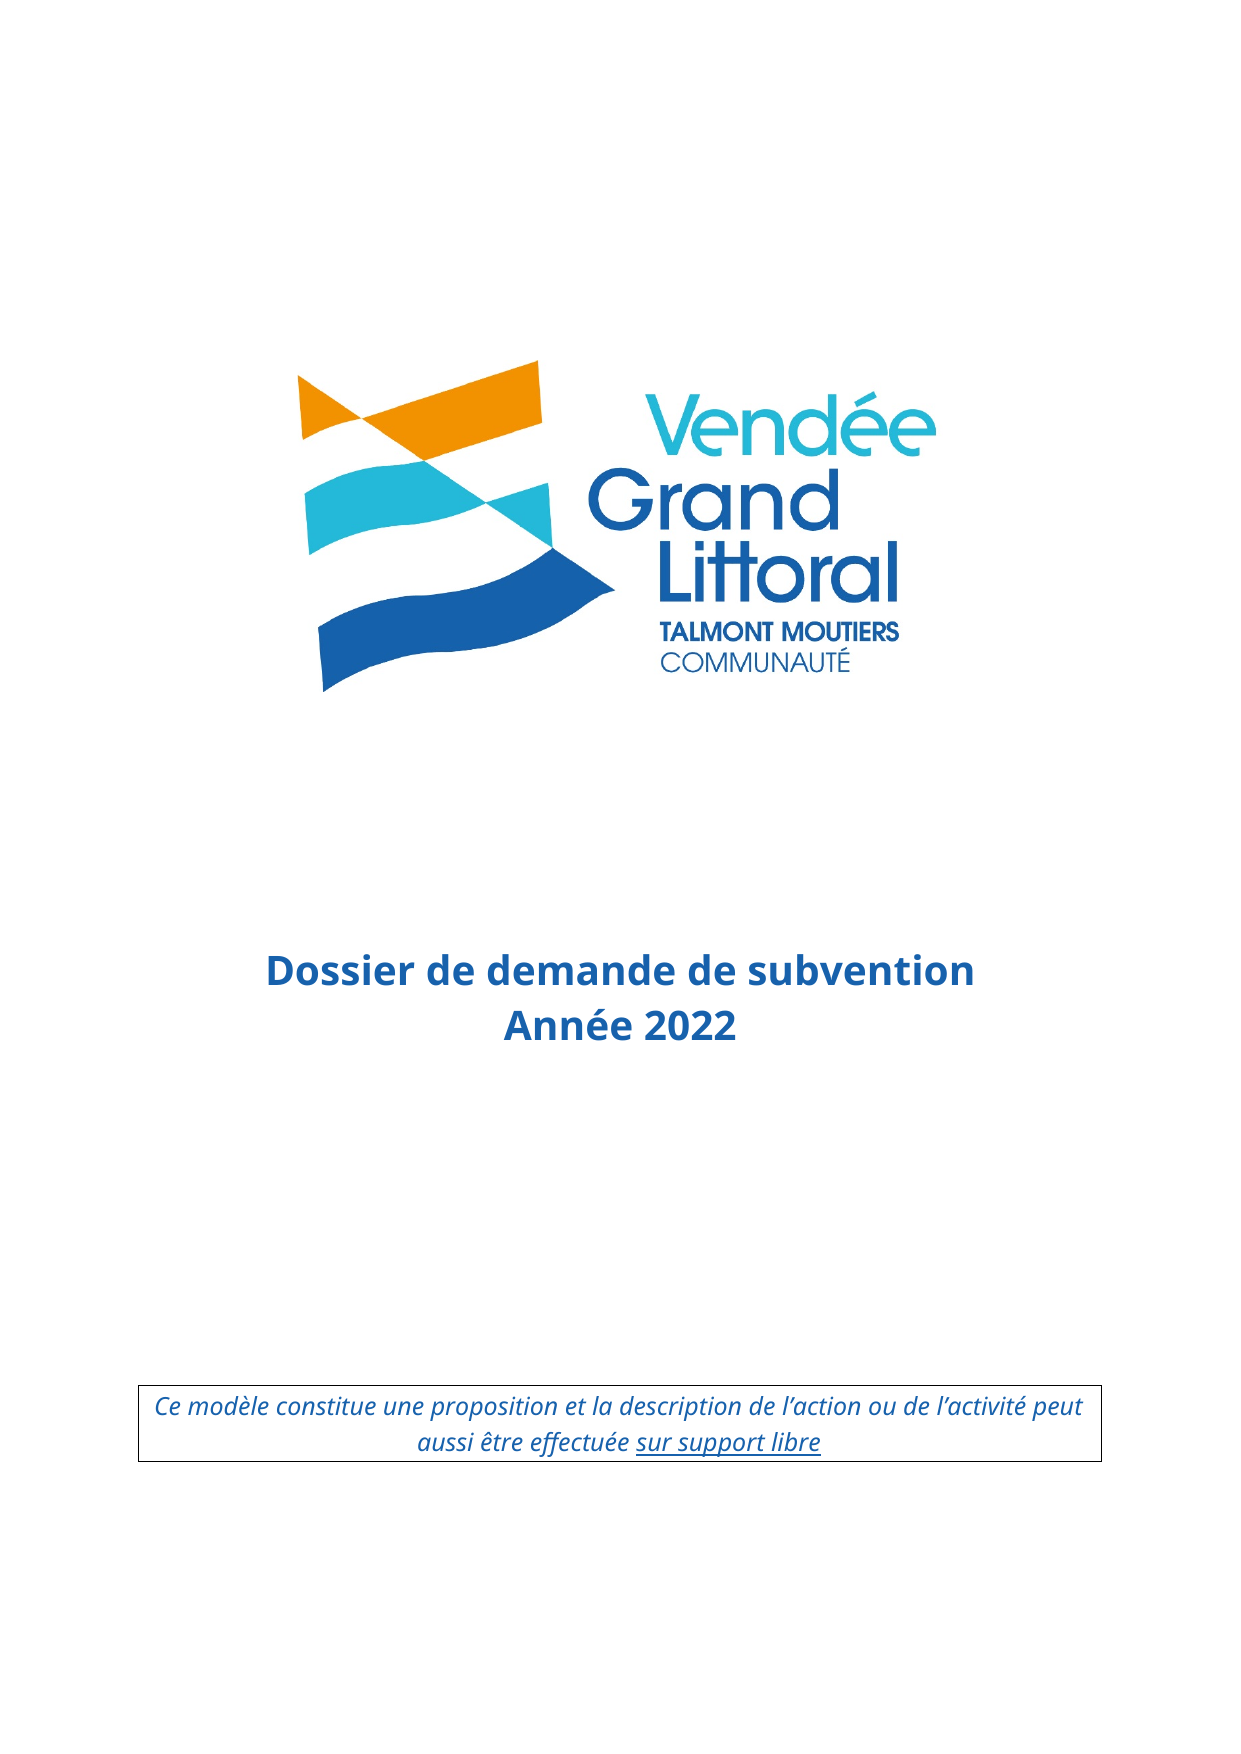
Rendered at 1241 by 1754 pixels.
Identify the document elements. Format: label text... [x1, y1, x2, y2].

picture [297, 360, 943, 692]
text Dossier de demande de subvention [148, 942, 1093, 997]
text Ce modèle constitue une proposition et la description de l’action ou de l’activité peut aussi être effectuée sur support libre [139, 1386, 1101, 1461]
text Année 2022 [148, 997, 1093, 1052]
